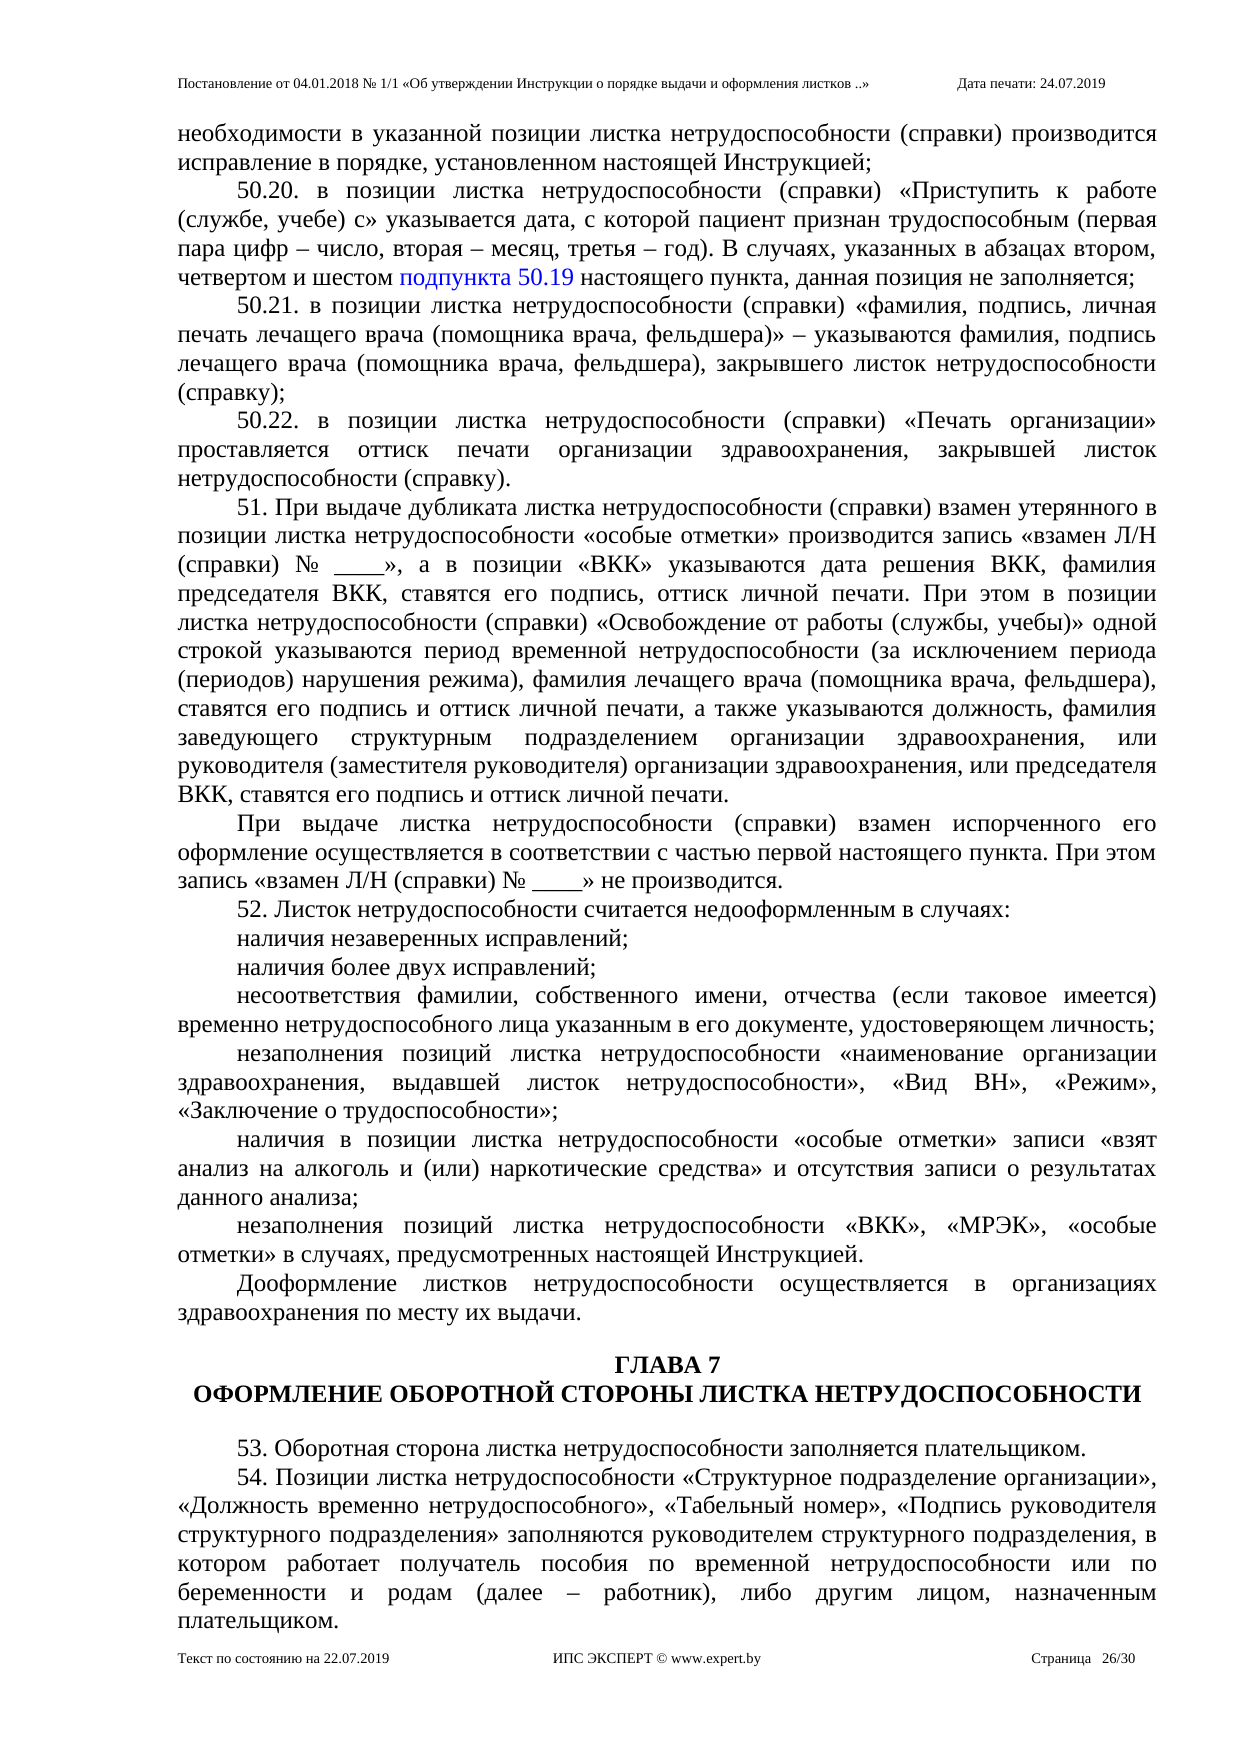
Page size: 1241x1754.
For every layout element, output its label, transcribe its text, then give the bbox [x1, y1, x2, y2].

text незаполнения позиций листка нетрудоспособности «наименование организации здравоохранения, выдавшей листок нетрудоспособности», «Вид ВН», «Режим», «Заключение о трудоспособности»; [177, 1038, 1157, 1124]
text Дооформление листков нетрудоспособности осуществляется в организациях здравоохранения по месту их выдачи. [177, 1268, 1157, 1326]
text При выдаче листка нетрудоспособности (справки) взамен испорченного его оформление осуществляется в соответствии с частью первой настоящего пункта. При этом запись «взамен Л/Н (справки) № ____» не производится. [177, 808, 1157, 894]
text 51. При выдаче дубликата листка нетрудоспособности (справки) взамен утерянного в позиции листка нетрудоспособности «особые отметки» производится запись «взамен Л/Н (справки) № ____», а в позиции «ВКК» указываются дата решения ВКК, фамилия председателя ВКК, ставятся его подпись, оттиск личной печати. При этом в позиции листка нетрудоспособности (справки) «Освобождение от работы (службы, учебы)» одной строкой указываются период временной нетрудоспособности (за исключением периода (периодов) нарушения режима), фамилия лечащего врача (помощника врача, фельдшера), ставятся его подпись и оттиск личной печати, а также указываются должность, фамилия заведующего структурным подразделением организации здравоохранения, или руководителя (заместителя руководителя) организации здравоохранения, или председателя ВКК, ставятся его подпись и оттиск личной печати. [177, 492, 1157, 808]
text 50.20. в позиции листка нетрудоспособности (справки) «Приступить к работе (службе, учебе) с» указывается дата, с которой пациент признан трудоспособным (первая пара цифр – число, вторая – месяц, третья – год). В случаях, указанных в абзацах втором, четвертом и шестом подпункта 50.19 настоящего пункта, данная позиция не заполняется; [177, 176, 1157, 291]
text 50.21. в позиции листка нетрудоспособности (справки) «фамилия, подпись, личная печать лечащего врача (помощника врача, фельдшера)» – указываются фамилия, подпись лечащего врача (помощника врача, фельдшера), закрывшего листок нетрудоспособности (справку); [177, 291, 1157, 406]
text 50.22. в позиции листка нетрудоспособности (справки) «Печать организации» проставляется оттиск печати организации здравоохранения, закрывшей листок нетрудоспособности (справку). [177, 406, 1157, 492]
text 54. Позиции листка нетрудоспособности «Структурное подразделение организации», «Должность временно нетрудоспособного», «Табельный номер», «Подпись руководителя структурного подразделения» заполняются руководителем структурного подразделения, в котором работает получатель пособия по временной нетрудоспособности или по беременности и родам (далее – работник), либо другим лицом, назначенным плательщиком. [177, 1462, 1157, 1634]
text наличия незаверенных исправлений; [177, 923, 1157, 952]
text ГЛАВА 7 ОФОРМЛЕНИЕ ОБОРОТНОЙ СТОРОНЫ ЛИСТКА НЕТРУДОСПОСОБНОСТИ [177, 1351, 1157, 1408]
text 53. Оборотная сторона листка нетрудоспособности заполняется плательщиком. [177, 1433, 1157, 1462]
text незаполнения позиций листка нетрудоспособности «ВКК», «МРЭК», «особые отметки» в случаях, предусмотренных настоящей Инструкцией. [177, 1211, 1157, 1268]
text наличия более двух исправлений; [177, 952, 1157, 981]
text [177, 118, 1157, 176]
text наличия в позиции листка нетрудоспособности «особые отметки» записи «взят анализ на алкоголь и (или) наркотические средства» и отсутствия записи о результатах данного анализа; [177, 1124, 1157, 1211]
text 52. Листок нетрудоспособности считается недооформленным в случаях: [177, 894, 1157, 923]
text несоответствия фамилии, собственного имени, отчества (если таковое имеется) временно нетрудоспособного лица указанным в его документе, удостоверяющем личность; [177, 981, 1157, 1038]
